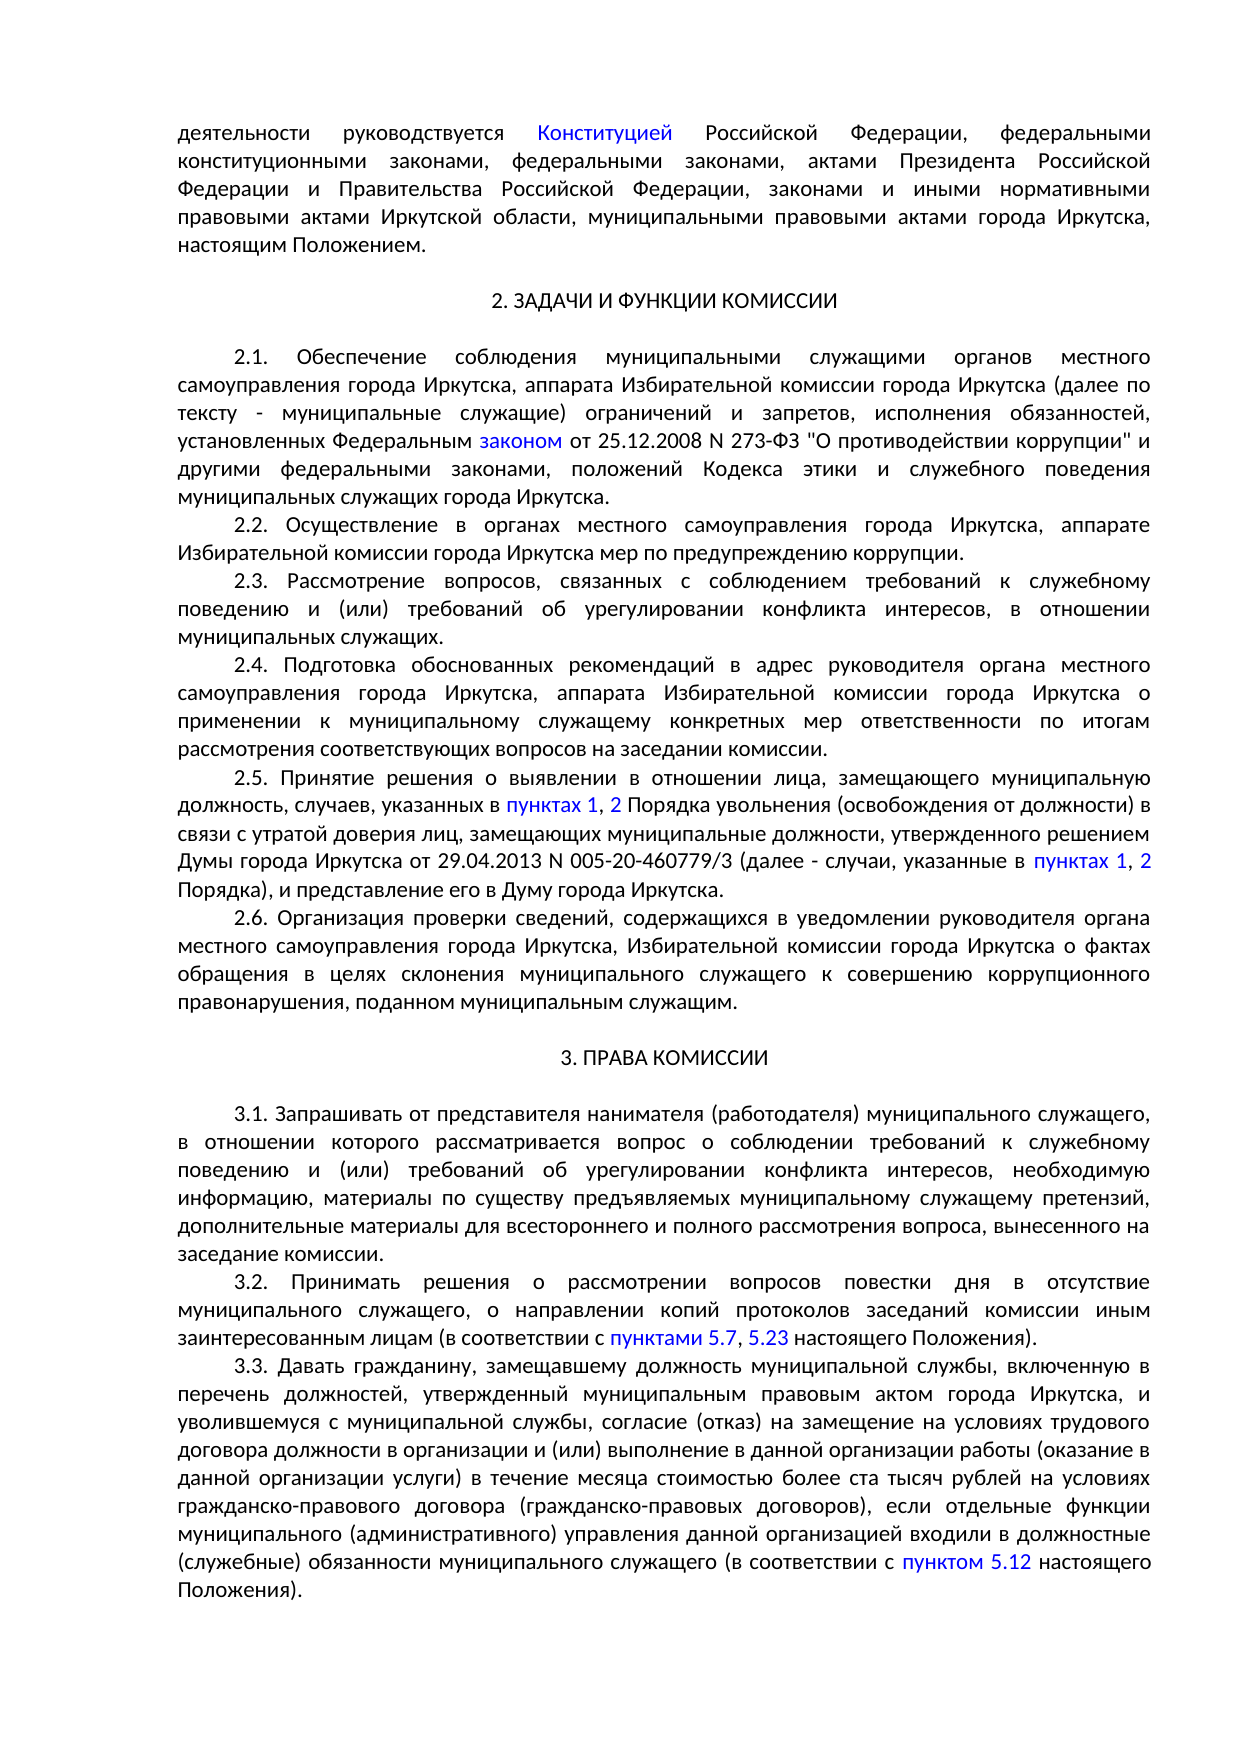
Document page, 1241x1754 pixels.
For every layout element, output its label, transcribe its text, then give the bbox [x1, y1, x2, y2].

text 2.4. Подготовка обоснованных рекомендаций в адрес руководителя органа местного самоуправления города Иркутска, аппарата Избирательной комиссии города Иркутска о применении к муниципальному служащему конкретных мер ответственности по итогам рассмотрения соответствующих вопросов на заседании комиссии. [177, 651, 1152, 763]
text 2.3. Рассмотрение вопросов, связанных с соблюдением требований к служебному поведению и (или) требований об урегулировании конфликта интересов, в отношении муниципальных служащих. [177, 566, 1152, 651]
text 3. ПРАВА КОМИССИИ [177, 1043, 1152, 1071]
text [177, 118, 1152, 258]
text 2.2. Осуществление в органах местного самоуправления города Иркутска, аппарате Избирательной комиссии города Иркутска мер по предупреждению коррупции. [177, 510, 1152, 566]
text 2.6. Организация проверки сведений, содержащихся в уведомлении руководителя органа местного самоуправления города Иркутска, Избирательной комиссии города Иркутска о фактах обращения в целях склонения муниципального служащего к совершению коррупционного правонарушения, поданном муниципальным служащим. [177, 903, 1152, 1015]
text 3.2. Принимать решения о рассмотрении вопросов повестки дня в отсутствие муниципального служащего, о направлении копий протоколов заседаний комиссии иным заинтересованным лицам (в соответствии с пунктами 5.7, 5.23 настоящего Положения). [177, 1267, 1152, 1351]
text 3.3. Давать гражданину, замещавшему должность муниципальной службы, включенную в перечень должностей, утвержденный муниципальным правовым актом города Иркутска, и уволившемуся с муниципальной службы, согласие (отказ) на замещение на условиях трудового договора должности в организации и (или) выполнение в данной организации работы (оказание в данной организации услуги) в течение месяца стоимостью более ста тысяч рублей на условиях гражданско-правового договора (гражданско-правовых договоров), если отдельные функции муниципального (административного) управления данной организацией входили в должностные (служебные) обязанности муниципального служащего (в соответствии с пунктом 5.12 настоящего Положения). [177, 1351, 1152, 1603]
text 2. ЗАДАЧИ И ФУНКЦИИ КОМИССИИ [177, 286, 1152, 314]
text 3.1. Запрашивать от представителя нанимателя (работодателя) муниципального служащего, в отношении которого рассматривается вопрос о соблюдении требований к служебному поведению и (или) требований об урегулировании конфликта интересов, необходимую информацию, материалы по существу предъявляемых муниципальному служащему претензий, дополнительные материалы для всестороннего и полного рассмотрения вопроса, вынесенного на заседание комиссии. [177, 1099, 1152, 1267]
text 2.5. Принятие решения о выявлении в отношении лица, замещающего муниципальную должность, случаев, указанных в пунктах 1, 2 Порядка увольнения (освобождения от должности) в связи с утратой доверия лиц, замещающих муниципальные должности, утвержденного решением Думы города Иркутска от 29.04.2013 N 005-20-460779/3 (далее - случаи, указанные в пунктах 1, 2 Порядка), и представление его в Думу города Иркутска. [177, 763, 1152, 903]
text 2.1. Обеспечение соблюдения муниципальными служащими органов местного самоуправления города Иркутска, аппарата Избирательной комиссии города Иркутска (далее по тексту - муниципальные служащие) ограничений и запретов, исполнения обязанностей, установленных Федеральным законом от 25.12.2008 N 273-ФЗ "О противодействии коррупции" и другими федеральными законами, положений Кодекса этики и служебного поведения муниципальных служащих города Иркутска. [177, 342, 1152, 510]
